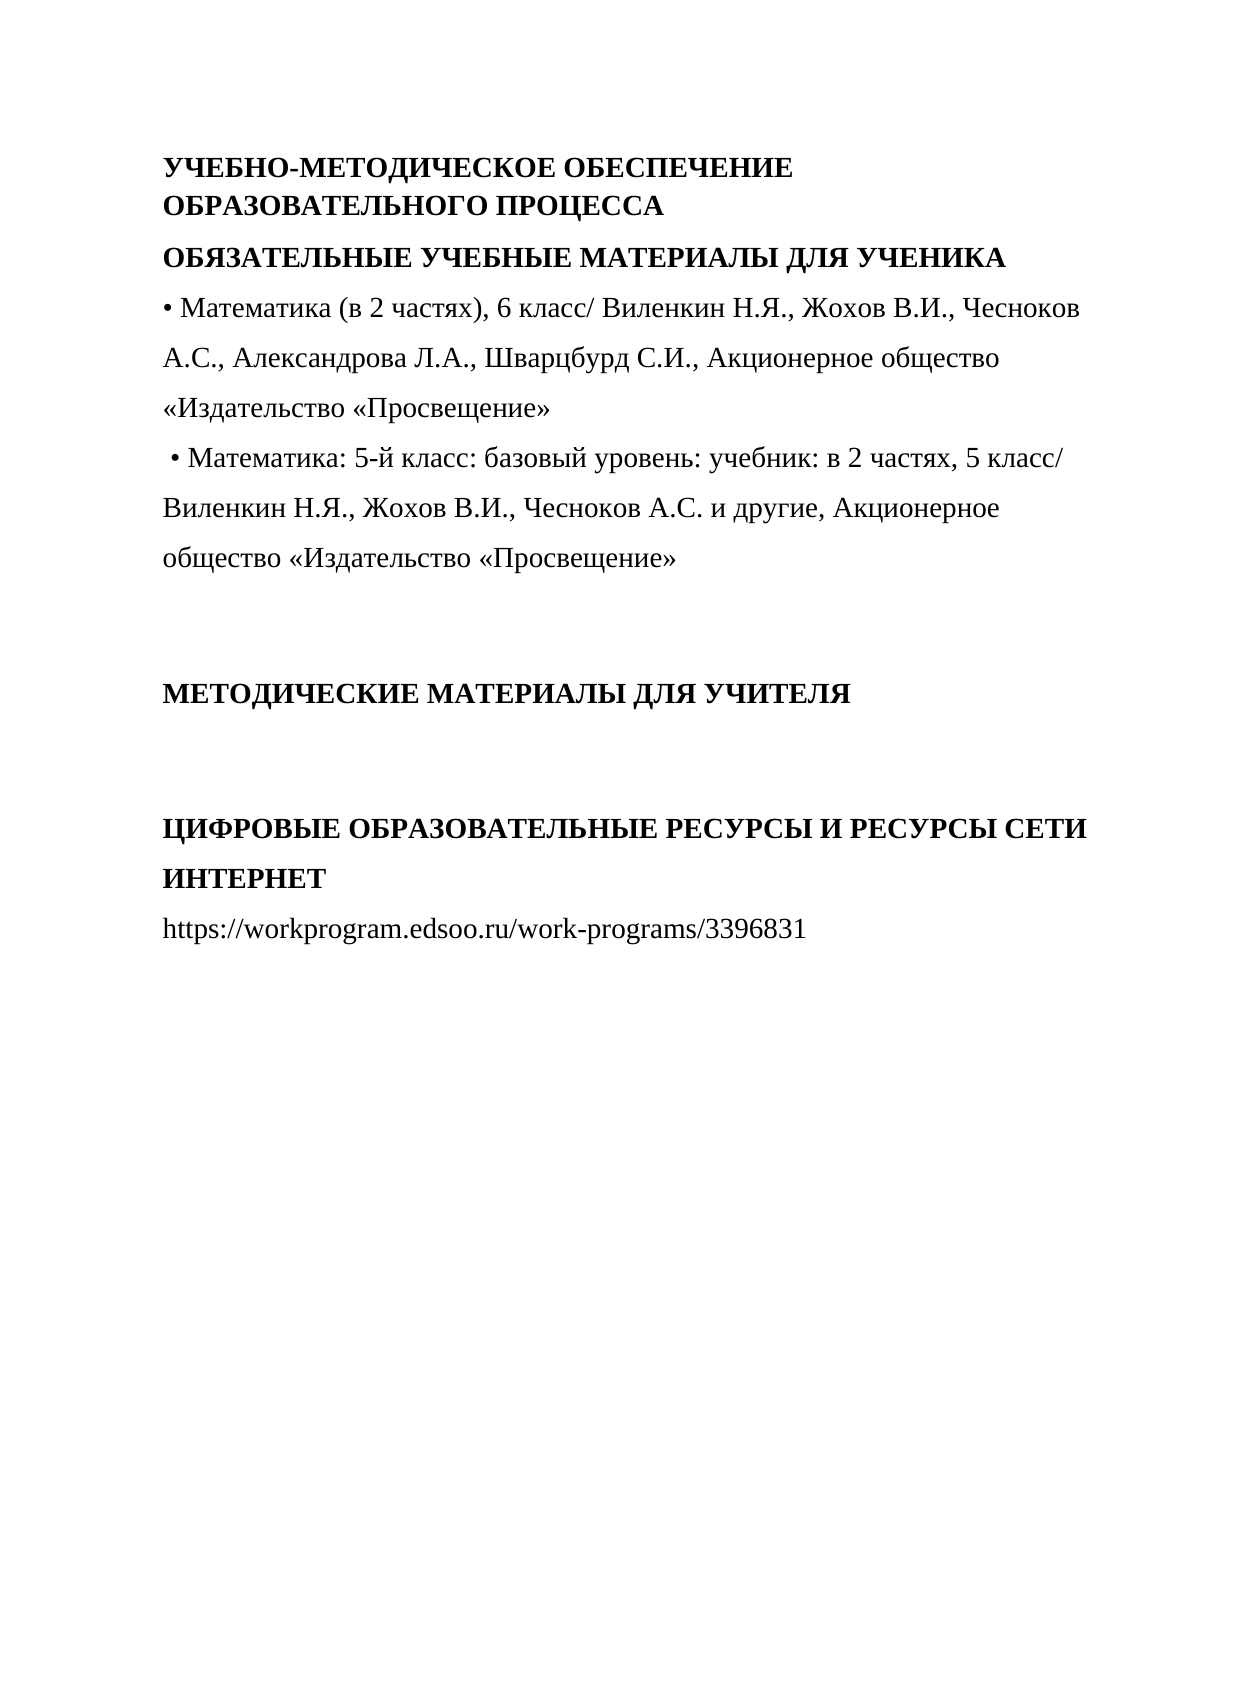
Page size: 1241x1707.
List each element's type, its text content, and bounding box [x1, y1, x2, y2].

text УЧЕБНО-МЕТОДИЧЕСКОЕ ОБЕСПЕЧЕНИЕ ОБРАЗОВАТЕЛЬНОГО ПРОЦЕССА [162, 150, 1090, 222]
text ЦИФРОВЫЕ ОБРАЗОВАТЕЛЬНЫЕ РЕСУРСЫ И РЕСУРСЫ СЕТИ ИНТЕРНЕТ [162, 799, 1090, 899]
text ОБЯЗАТЕЛЬНЫЕ УЧЕБНЫЕ МАТЕРИАЛЫ ДЛЯ УЧЕНИКА [162, 227, 1090, 277]
text https://workprogram.edsoo.ru/work-programs/3396831 [162, 899, 1090, 949]
text • Математика (в 2 частях), 6 класс/ Виленкин Н.Я., Жохов В.И., Чесноков А.С., Александрова Л.А., Шварцбурд С.И., Акционерное общество «Издательство «Просвещение» • Математика: 5-й класс: базовый уровень: учебник: в 2 частях, 5 класс/ Виленкин Н.Я., Жохов В.И., Чесноков А.С. и другие, Акционерное общество «Издательство «Просвещение» [162, 277, 1090, 577]
text МЕТОДИЧЕСКИЕ МАТЕРИАЛЫ ДЛЯ УЧИТЕЛЯ [162, 663, 1090, 713]
